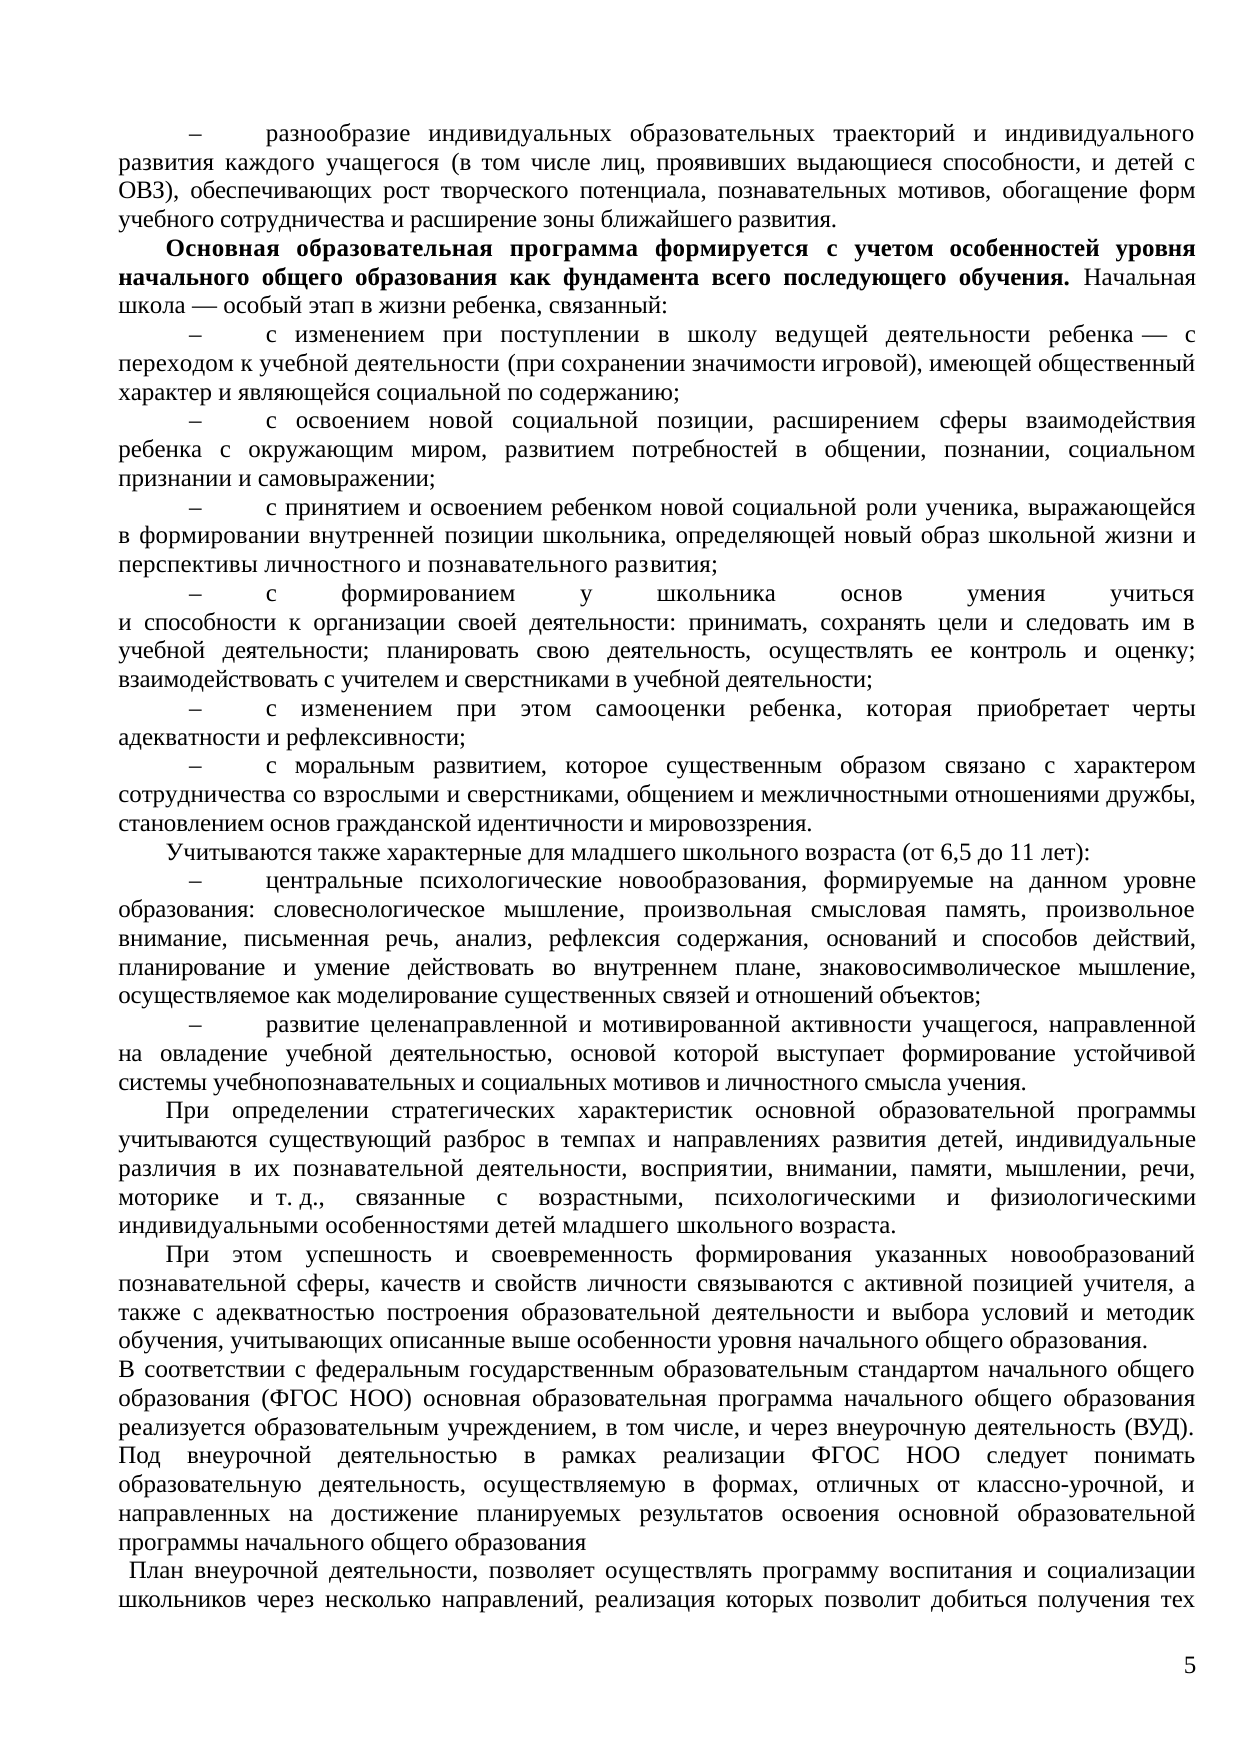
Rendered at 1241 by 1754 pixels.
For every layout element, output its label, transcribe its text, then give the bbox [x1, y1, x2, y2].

list с моральным развитием, которое существенным образом связано с характером сотрудничества со взрослыми и сверстниками, общением и межличностными отношениями дружбы, становлением основ гражданской идентичности и мировоззрения. [118, 751, 1196, 837]
list с изменением при поступлении в школу ведущей деятельности ребенка — с переходом к учебной деятельности (при сохранении значимости игровой), имеющей общественный характер и являющейся социальной по содержанию; [118, 319, 1196, 406]
text При этом успешность и своевременность формирования указанных новообразований познавательной сферы, качеств и свойств личности связываются с активной позицией учителя, а также с адекватностью построения образовательной деятельности и выбора условий и методик обучения, учитывающих описанные выше особенности уровня начального общего образования. [118, 1239, 1196, 1354]
list с формированием у школьника основ умения учиться и способности к организации своей деятельности: принимать, сохранять цели и следовать им в учебной деятельности; планировать свою деятельность, осуществлять ее контроль и оценку; взаимодействовать с учителем и сверстниками в учебной деятельности; [118, 578, 1196, 693]
text Основная образовательная программа формируется с учетом особенностей уровня начального общего образования как фундамента всего последующего обучения. Начальная школа — особый этап в жизни ребенка, связанный: [118, 233, 1196, 319]
list с принятием и освоением ребенком новой социальной роли ученика, выражающейся в формировании внутренней позиции школьника, определяющей новый образ школьной жизни и перспективы личностного и познавательного развития; [118, 492, 1196, 578]
list с изменением при этом самооценки ребенка, которая приобретает черты адекватности и рефлексивности; [118, 693, 1196, 751]
text В соответствии с федеральным государственным образовательным стандартом начального общего образования (ФГОС НОО) основная образовательная программа начального общего образования реализуется образовательным учреждением, в том числе, и через внеурочную деятельность (ВУД). Под внеурочной деятельностью в рамках реализации ФГОС НОО следует понимать образовательную деятельность, осуществляемую в формах, отличных от классно-урочной, и направленных на достижение планируемых результатов освоения основной образовательной программы начального общего образования [118, 1354, 1196, 1556]
list разнообразие индивидуальных образовательных траекторий и индивидуального развития каждого учащегося (в том числе лиц, проявивших выдающиеся способности, и детей с ОВЗ), обеспечивающих рост творческого потенциала, познавательных мотивов, обогащение форм учебного сотрудничества и расширение зоны ближайшего развития. [118, 118, 1196, 233]
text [118, 1556, 1196, 1613]
list с освоением новой социальной позиции, расширением сферы взаимодействия ребенка с окружающим миром, развитием потребностей в общении, познании, социальном признании и самовыражении; [118, 406, 1196, 492]
list центральные психологические новообразования, формируемые на данном уровне образования: словесно­логическое мышление, произвольная смысловая память, произвольное внимание, письменная речь, анализ, рефлексия содержания, оснований и способов действий, планирование и умение действовать во внутреннем плане, знаково­символическое мышление, осуществляемое как моделирование существенных связей и отношений объектов; [118, 866, 1196, 1009]
text При определении стратегических характеристик основной образовательной программы учитываются существующий разброс в темпах и направлениях развития детей, индивидуальные различия в их познавательной деятельности, восприятии, внимании, памяти, мышлении, речи, моторике и т. д., связанные с возрастными, психологическими и физиологическими индивидуальными особенностями детей младшего школьного возраста. [118, 1096, 1196, 1239]
list развитие целенаправленной и мотивированной активности учащегося, направленной на овладение учебной деятельностью, основой которой выступает формирование устойчивой системы учебно­познавательных и социальных мотивов и личностного смысла учения. [118, 1009, 1196, 1096]
text Учитываются также характерные для младшего школьного возраста (от 6,5 до 11 лет): [118, 837, 1196, 866]
